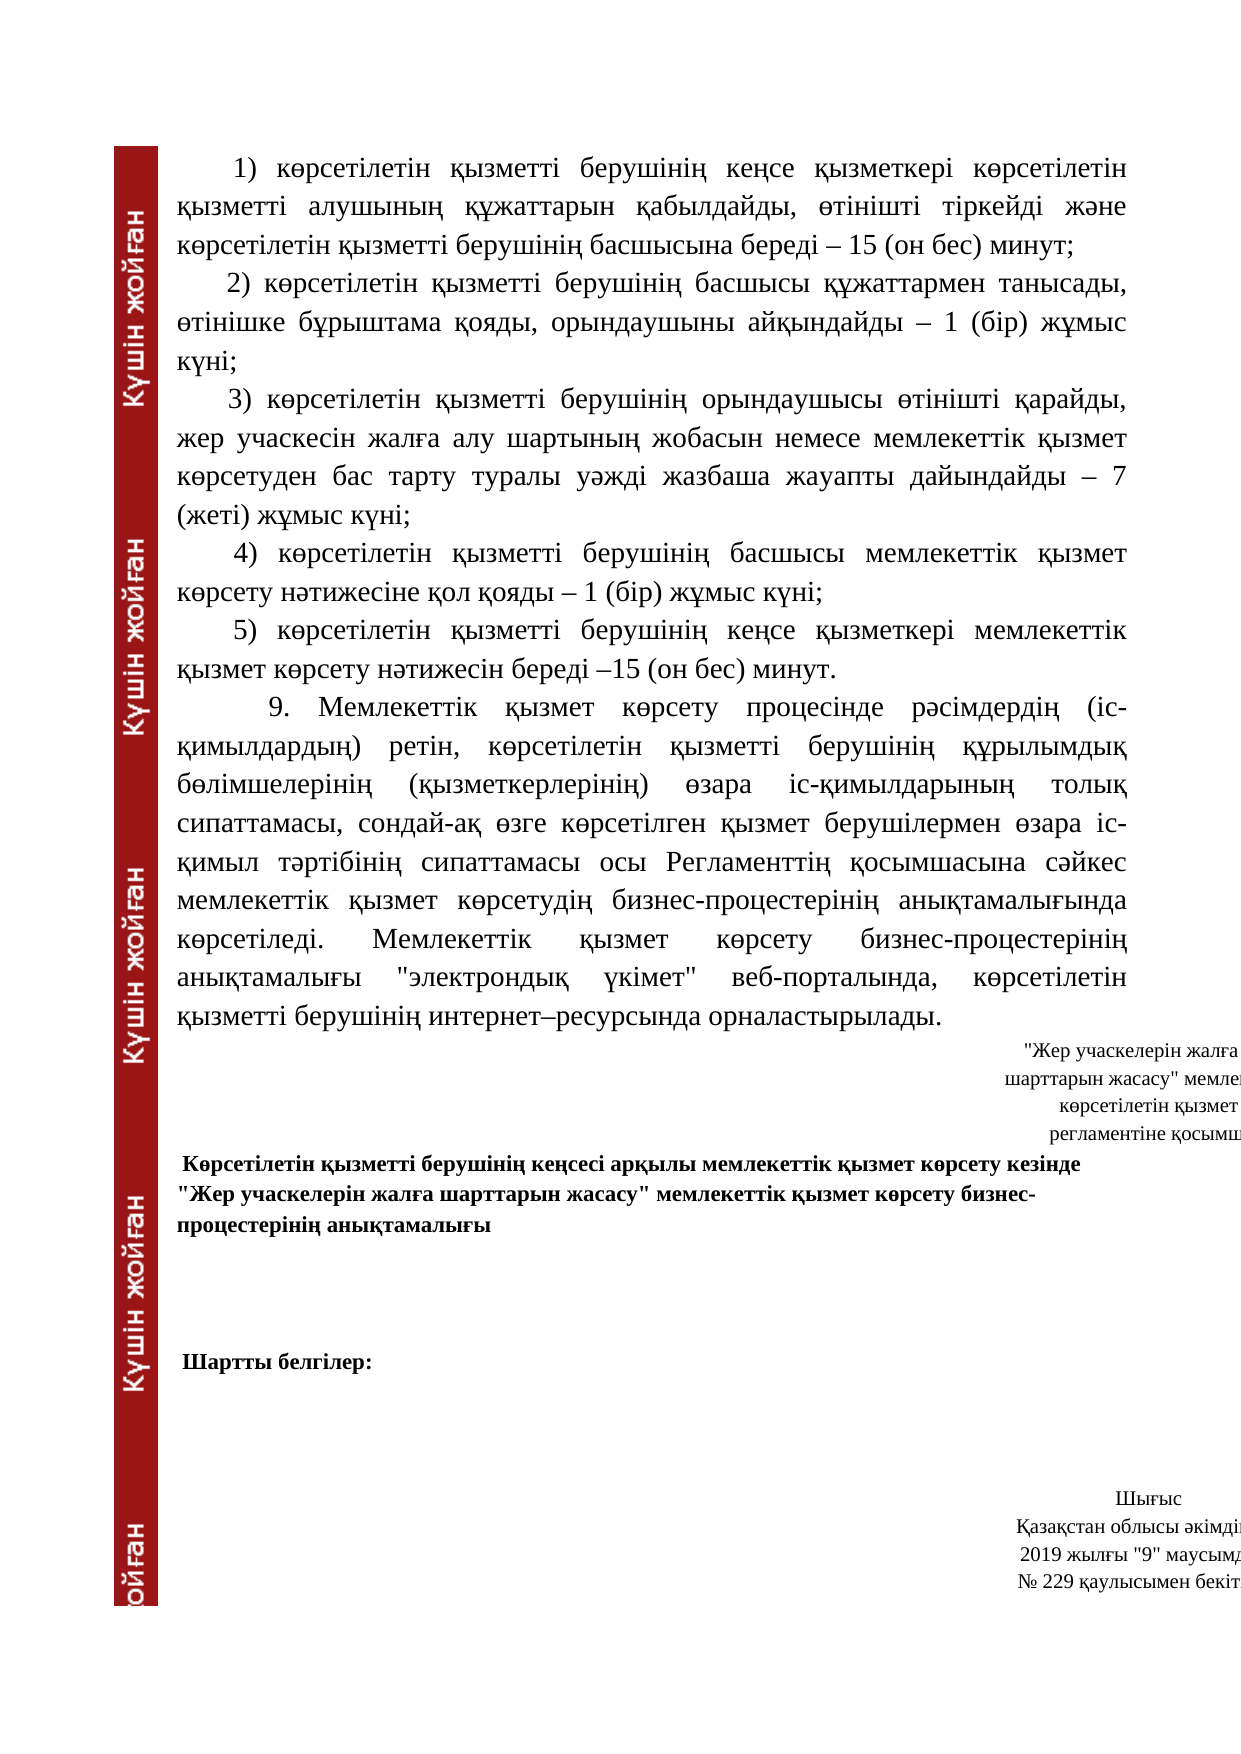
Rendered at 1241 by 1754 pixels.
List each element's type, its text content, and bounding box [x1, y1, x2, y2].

text Шартты белгілер: [112, 1348, 1128, 1374]
picture [114, 684, 158, 689]
text 2) көрсетілетін қызметті берушінің басшысы құжаттармен танысады, өтінішке бұрыштама қояды, орындаушыны айқындайды – 1 (бір) жұмыс күні; [112, 266, 1128, 376]
table_header Шығыс Қазақстан облысы әкімдігінің 2019 жылғы "9" маусымдағы № 229 қаулысымен бекітілген [912, 1485, 1240, 1598]
picture [114, 261, 158, 266]
text 4) көрсетілетін қызметті берушінің басшысы мемлекеттік қызмет көрсету нәтижесіне қол қояды – 1 (бір) жұмыс күні; [112, 535, 1128, 607]
picture [114, 1374, 158, 1485]
text 1) көрсетілетін қызметті берушінің кеңсе қызметкері көрсетілетін қызметті алушының құжаттарын қабылдайды, өтінішті тіркейді және көрсетілетін қызметті берушінің басшысына береді – 15 (он бес) минут; [112, 150, 1128, 261]
text 3) көрсетілетін қызметті берушінің орындаушысы өтінішті қарайды, жер учаскесін жалға алу шартының жобасын немесе мемлекеттік қызмет көрсетуден бас тарту туралы уәжді жазбаша жауапты дайындайды – 7 (жеті) жұмыс күні; [112, 381, 1128, 530]
text 5) көрсетілетін қызметті берушінің кеңсе қызметкері мемлекеттік қызмет көрсету нәтижесін береді –15 (он бес) минут. [112, 612, 1128, 684]
picture [114, 607, 158, 612]
picture [114, 530, 158, 535]
picture [114, 146, 158, 150]
table_header [101, 1036, 912, 1150]
table_header [101, 1485, 912, 1598]
text 9. Мемлекеттік қызмет көрсету процесінде рәсімдердің (іс-қимылдардың) ретін, көрсетілетін қызметті берушінің құрылымдық бөлімшелерінің (қызметкерлерінің) өзара іс-қимылдарының толық сипаттамасы, сондай-ақ өзге көрсетілген қызмет берушілермен өзара іс-қимыл тәртібінің сипаттамасы осы Регламенттің қосымшасына сәйкес мемлекеттік қызмет көрсетудің бизнес-процестерінің анықтамалығында көрсетіледі. Мемлекеттік қызмет көрсету бизнес-процестерінің анықтамалығы "электрондық үкімет" веб-порталында, көрсетілетін қызметті берушінің интернет–ресурсында орналастырылады. [112, 689, 1128, 1031]
picture [114, 1237, 158, 1348]
text Көрсетілетін қызметті берушінің кеңсесі арқылы мемлекеттік қызмет көрсету кезінде "Жер учаскелерін жалға шарттарын жасасу" мемлекеттік қызмет көрсету бизнес-процестерінің анықтамалығы [112, 1150, 1128, 1237]
table_header "Жер учаскелерін жалға алу шарттарын жасасу" мемлекеттік көрсетілетін қызмет регламентіне қосымша [912, 1036, 1240, 1150]
picture [114, 376, 158, 381]
picture [114, 1598, 158, 1606]
picture [114, 1031, 158, 1036]
